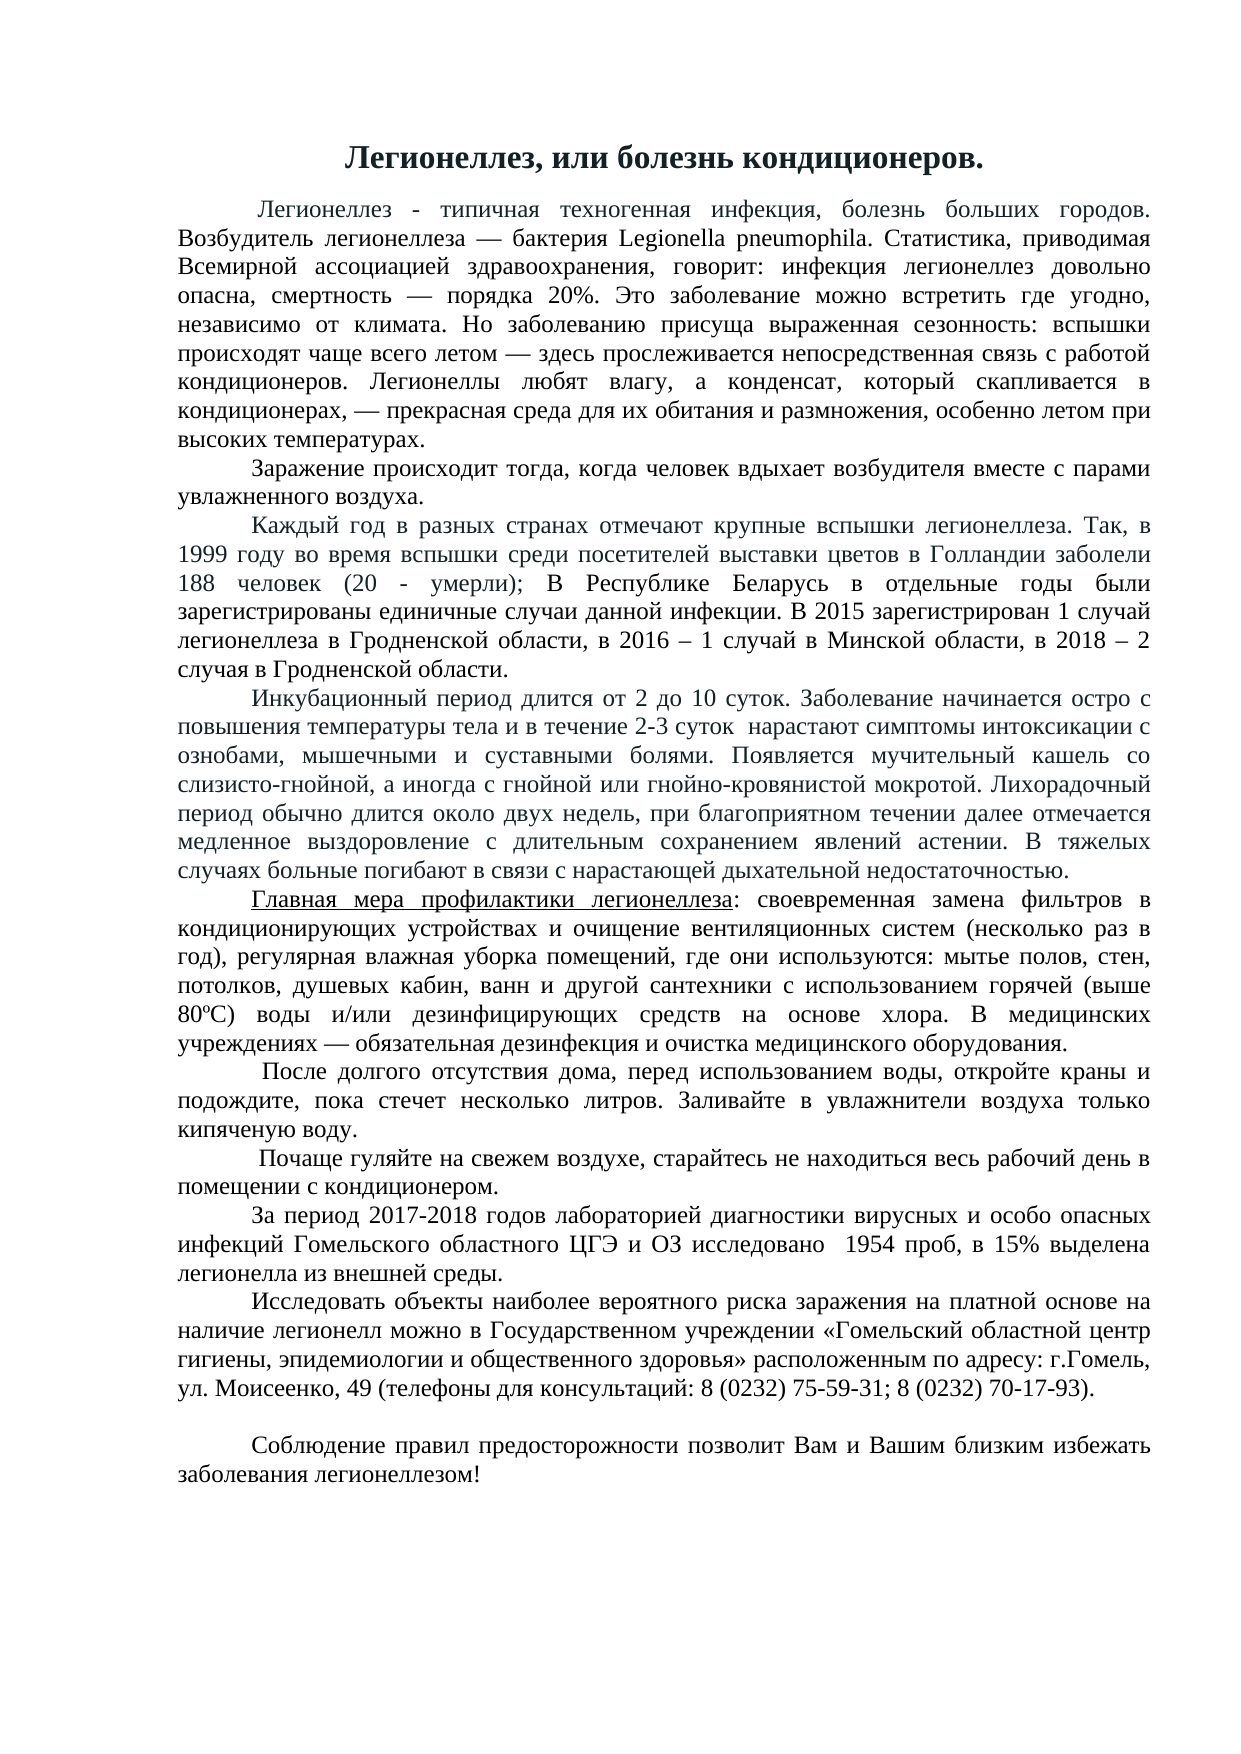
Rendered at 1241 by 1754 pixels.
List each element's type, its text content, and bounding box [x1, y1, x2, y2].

text Легионеллез, или болезнь кондиционеров. [177, 137, 1152, 175]
text После долгого отсутствия дома, перед использованием воды, откройте краны и подождите, пока стечет несколько литров. Заливайте в увлажнители воздуха только кипяченую воду. [177, 1056, 1152, 1143]
text Заражение происходит тогда, когда человек вдыхает возбудителя вместе с парами увлажненного воздуха. [177, 453, 1152, 510]
text Почаще гуляйте на свежем воздухе, старайтесь не находиться весь рабочий день в помещении с кондиционером. [177, 1143, 1152, 1200]
text Каждый год в разных странах отмечают крупные вспышки легионеллеза. Так, в 1999 году во время вспышки среди посетителей выставки цветов в Голландии заболели 188 человек (20 - умерли); В Республике Беларусь в отдельные годы были зарегистрированы единичные случаи данной инфекции. В 2015 зарегистрирован 1 случай легионеллеза в Гродненской области, в 2016 – 1 случай в Минской области, в 2018 – 2 случая в Гродненской области. [177, 510, 1152, 683]
text Соблюдение правил предосторожности позволит Вам и Вашим близким избежать заболевания легионеллезом! [177, 1431, 1152, 1488]
text Инкубационный период длится от 2 до 10 суток. Заболевание начинается остро с повышения температуры тела и в течение 2-3 суток нарастают симптомы интоксикации с ознобами, мышечными и суставными болями. Появляется мучительный кашель со слизисто-гнойной, а иногда с гнойной или гнойно-кровянистой мокротой. Лихорадочный период обычно длится около двух недель, при благоприятном течении далее отмечается медленное выздоровление с длительным сохранением явлений астении. В тяжелых случаях больные погибают в связи с нарастающей дыхательной недостаточностью. [177, 683, 1152, 884]
text Главная мера профилактики легионеллеза: своевременная замена фильтров в кондиционирующих устройствах и очищение вентиляционных систем (несколько раз в год), регулярная влажная уборка помещений, где они используются: мытье полов, стен, потолков, душевых кабин, ванн и другой сантехники с использованием горячей (выше 80ºС) воды и/или дезинфицирующих средств на основе хлора. В медицинских учреждениях — обязательная дезинфекция и очистка медицинского оборудования. [177, 884, 1152, 1056]
text Легионеллез - типичная техногенная инфекция, болезнь больших городов. Возбудитель легионеллеза — бактерия Legionella pneumophila. Статистика, приводимая Всемирной ассоциацией здравоохранения, говорит: инфекция легионеллез довольно опасна, смертность — порядка 20%. Это заболевание можно встретить где угодно, независимо от климата. Но заболеванию присуща выраженная сезонность: вспышки происходят чаще всего летом — здесь прослеживается непосредственная связь с работой кондиционеров. Легионеллы любят влагу, а конденсат, который скапливается в кондиционерах, — прекрасная среда для их обитания и размножения, особенно летом при высоких температурах. [177, 194, 1152, 453]
text Исследовать объекты наиболее вероятного риска заражения на платной основе на наличие легионелл можно в Государственном учреждении «Гомельский областной центр гигиены, эпидемиологии и общественного здоровья» расположенным по адресу: г.Гомель, ул. Моисеенко, 49 (телефоны для консультаций: 8 (0232) 75-59-31; 8 (0232) 70-17-93). [177, 1286, 1152, 1401]
text За период 2017-2018 годов лабораторией диагностики вирусных и особо опасных инфекций Гомельского областного ЦГЭ и ОЗ исследовано 1954 проб, в 15% выделена легионелла из внешней среды. [177, 1200, 1152, 1286]
